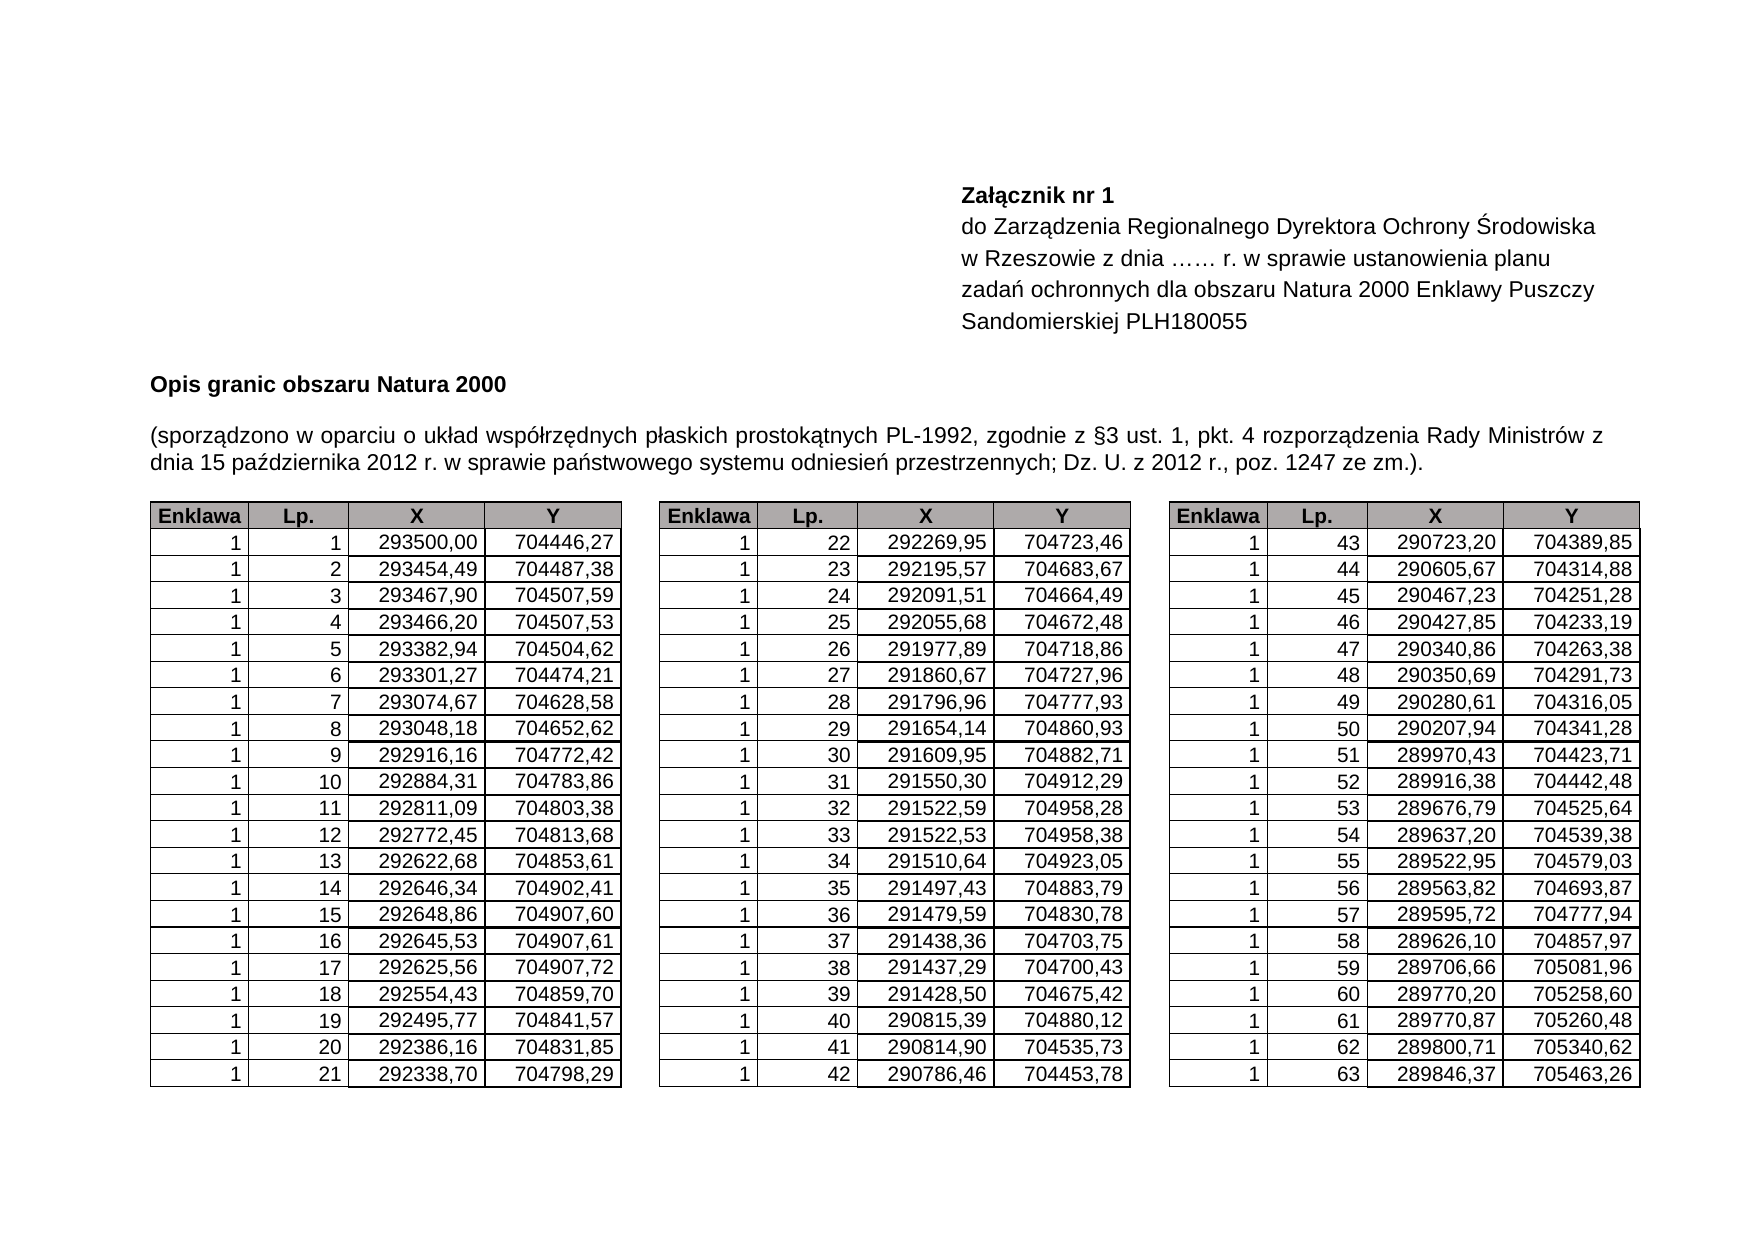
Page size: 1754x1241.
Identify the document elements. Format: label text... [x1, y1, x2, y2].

table_cell 291609,95 [858, 743, 993, 767]
table_cell 1 [249, 529, 348, 554]
table_cell 289563,82 [1368, 875, 1502, 900]
table_cell 42 [758, 1060, 857, 1086]
table_cell 1 [151, 529, 248, 554]
table_cell 290427,85 [1368, 610, 1502, 634]
table_cell 292811,09 [349, 796, 484, 820]
table_cell 704883,79 [995, 875, 1129, 900]
table_cell 704389,85 [1504, 529, 1639, 554]
table_cell 292625,56 [349, 955, 484, 979]
table_cell 704341,28 [1504, 716, 1639, 740]
table_cell 704902,41 [486, 875, 620, 900]
table_cell 704882,71 [995, 743, 1129, 767]
table_cell 293466,20 [349, 610, 484, 634]
table_cell 1 [151, 848, 248, 873]
table_cell 704907,60 [486, 902, 620, 926]
table_cell 293500,00 [349, 529, 484, 554]
table_cell 1 [151, 928, 248, 953]
table_cell 704831,85 [486, 1035, 620, 1059]
table_cell 291860,67 [858, 663, 993, 687]
table_cell 293454,49 [349, 557, 484, 581]
table_cell 1 [151, 635, 248, 661]
table_cell 704504,62 [486, 636, 620, 661]
table_cell 1 [660, 768, 757, 793]
table_cell 1 [1170, 901, 1267, 926]
table_cell 2 [249, 556, 348, 581]
table_cell 704727,96 [995, 663, 1129, 687]
table_cell 293382,94 [349, 636, 484, 661]
table_header Enklawa [1170, 503, 1267, 528]
table_cell 289706,66 [1368, 955, 1502, 979]
text Załącznik nr 1 do Zarządzenia Regionalnego Dyrektora Ochrony Środowiska w Rzeszowie z dnia …… r. w sprawie ustanowienia planu zadań ochronnych dla obszaru Natura 2000 Enklawy Puszczy Sandomierskiej PLH180055 [961, 182, 1604, 334]
table_cell 1 [151, 609, 248, 634]
table_cell 704675,42 [995, 982, 1129, 1006]
table_cell 29 [758, 715, 857, 740]
table_cell 1 [660, 582, 757, 608]
table_cell 704423,71 [1504, 743, 1639, 767]
table_cell 37 [758, 928, 857, 953]
table_cell 1 [660, 688, 757, 714]
table_cell 44 [1268, 556, 1367, 581]
table_cell 704539,38 [1504, 822, 1639, 847]
table_cell 293467,90 [349, 583, 484, 608]
table_cell 291654,14 [858, 716, 993, 740]
table_cell 704772,42 [486, 743, 620, 767]
table_cell 704251,28 [1504, 583, 1639, 608]
table_cell 290280,61 [1368, 689, 1502, 714]
table_cell 292622,68 [349, 849, 484, 873]
table_cell 289522,95 [1368, 849, 1502, 873]
table_cell 292645,53 [349, 929, 484, 953]
table_cell 1 [151, 582, 248, 608]
table_cell 704487,38 [486, 557, 620, 581]
table_cell 12 [249, 821, 348, 847]
table_cell 704316,05 [1504, 689, 1639, 714]
table_cell 293074,67 [349, 689, 484, 714]
table_cell 56 [1268, 874, 1367, 900]
table_cell 1 [1170, 954, 1267, 979]
table_cell 291497,43 [858, 875, 993, 900]
table_cell 39 [758, 981, 857, 1006]
table_cell 43 [1268, 529, 1367, 554]
table_cell 32 [758, 795, 857, 820]
table_cell 1 [151, 715, 248, 740]
table_cell 1 [151, 688, 248, 714]
table_cell 15 [249, 901, 348, 926]
table_cell 1 [151, 662, 248, 687]
table_cell 1 [1170, 768, 1267, 793]
table_cell 54 [1268, 821, 1367, 847]
table_cell 1 [151, 795, 248, 820]
table_cell 289770,87 [1368, 1008, 1502, 1033]
table_cell 1 [151, 954, 248, 979]
table_cell 1 [151, 741, 248, 767]
table_cell 704664,49 [995, 583, 1129, 608]
table_cell 292648,86 [349, 902, 484, 926]
table_cell 1 [660, 662, 757, 687]
table_cell 704777,94 [1504, 902, 1639, 926]
table_cell 6 [249, 662, 348, 687]
table_cell 1 [660, 715, 757, 740]
table_cell 1 [151, 1007, 248, 1033]
table_cell 704446,27 [486, 529, 620, 554]
table_cell 1 [660, 874, 757, 900]
table_cell 704652,62 [486, 716, 620, 740]
table_cell 292554,43 [349, 982, 484, 1006]
table_cell 292646,34 [349, 875, 484, 900]
table_cell 1 [1170, 688, 1267, 714]
table_header Enklawa [660, 503, 757, 528]
table_cell 289970,43 [1368, 743, 1502, 767]
table_cell 28 [758, 688, 857, 714]
table_cell 704907,61 [486, 929, 620, 953]
table_cell 290815,39 [858, 1008, 993, 1033]
table_cell 9 [249, 741, 348, 767]
table_cell 5 [249, 635, 348, 661]
table_cell 11 [249, 795, 348, 820]
table_header X [349, 503, 484, 528]
table_cell 291438,36 [858, 929, 993, 953]
table_cell 53 [1268, 795, 1367, 820]
table_cell 292386,16 [349, 1035, 484, 1059]
table_cell 1 [660, 795, 757, 820]
table_cell 291522,59 [858, 796, 993, 820]
table_cell 291479,59 [858, 902, 993, 926]
table_cell 1 [151, 981, 248, 1006]
table_cell 1 [660, 635, 757, 661]
table_cell 704777,93 [995, 689, 1129, 714]
table_cell 704672,48 [995, 610, 1129, 634]
table_cell 31 [758, 768, 857, 793]
table_cell 289770,20 [1368, 982, 1502, 1006]
table_cell 41 [758, 1034, 857, 1059]
table_cell 1 [1170, 928, 1267, 953]
table_cell 289626,10 [1368, 929, 1502, 953]
table_cell 704860,93 [995, 716, 1129, 740]
table_cell 18 [249, 981, 348, 1006]
table_cell 704507,59 [486, 583, 620, 608]
table_cell 1 [1170, 635, 1267, 661]
table_cell 1 [1170, 582, 1267, 608]
table_cell 704958,38 [995, 822, 1129, 847]
table_cell 705260,48 [1504, 1008, 1639, 1033]
table_cell 704907,72 [486, 955, 620, 979]
table_cell 290786,46 [858, 1061, 993, 1086]
table_cell 23 [758, 556, 857, 581]
table_cell 46 [1268, 609, 1367, 634]
table_cell 1 [151, 874, 248, 900]
table_cell 704291,73 [1504, 663, 1639, 687]
table_cell 292772,45 [349, 822, 484, 847]
table_cell 704474,21 [486, 663, 620, 687]
table_header Lp. [758, 503, 857, 528]
table_header X [1368, 503, 1503, 528]
table_cell 1 [1170, 609, 1267, 634]
table_cell 63 [1268, 1060, 1367, 1086]
table_cell 289916,38 [1368, 769, 1502, 793]
table_cell 704859,70 [486, 982, 620, 1006]
table_cell 292916,16 [349, 743, 484, 767]
table_cell 61 [1268, 1007, 1367, 1033]
table_cell 1 [1170, 1007, 1267, 1033]
table_cell 704830,78 [995, 902, 1129, 926]
table_cell 25 [758, 609, 857, 634]
table_cell 1 [660, 556, 757, 581]
table_cell 292495,77 [349, 1008, 484, 1033]
table_cell 1 [1170, 795, 1267, 820]
table_cell 291977,89 [858, 636, 993, 661]
table_cell 292055,68 [858, 610, 993, 634]
table_cell 704628,58 [486, 689, 620, 714]
table_cell 293048,18 [349, 716, 484, 740]
table_cell 291428,50 [858, 982, 993, 1006]
table_cell 1 [1170, 741, 1267, 767]
table_cell 704803,38 [486, 796, 620, 820]
table_cell 17 [249, 954, 348, 979]
table_cell 45 [1268, 582, 1367, 608]
table_cell 33 [758, 821, 857, 847]
table_cell 704535,73 [995, 1035, 1129, 1059]
table_header Y [1504, 503, 1639, 528]
table_cell 1 [660, 981, 757, 1006]
table_cell 40 [758, 1007, 857, 1033]
table_cell 8 [249, 715, 348, 740]
table_cell 289595,72 [1368, 902, 1502, 926]
table_cell 1 [151, 1034, 248, 1059]
table_cell 1 [151, 821, 248, 847]
table_cell 704718,86 [995, 636, 1129, 661]
table_cell 290350,69 [1368, 663, 1502, 687]
table_cell 289846,37 [1368, 1061, 1502, 1086]
table_cell 1 [660, 848, 757, 873]
table_header Y [485, 503, 621, 528]
table_cell 704693,87 [1504, 875, 1639, 900]
table_cell 26 [758, 635, 857, 661]
table_cell 290467,23 [1368, 583, 1502, 608]
table_cell 289676,79 [1368, 796, 1502, 820]
table_cell 705340,62 [1504, 1035, 1639, 1059]
table_cell 705081,96 [1504, 955, 1639, 979]
text (sporządzono w oparciu o układ współrzędnych płaskich prostokątnych PL-1992, zgodnie z §3 ust. 1, pkt. 4 rozporządzenia Rady Ministrów z dnia 15 października 2012 r. w sprawie państwowego systemu odniesień przestrzennych; Dz. U. z 2012 r., poz. 1247 ze zm.). [150, 422, 1604, 475]
table_cell 292884,31 [349, 769, 484, 793]
table_cell 60 [1268, 981, 1367, 1006]
table_cell 291510,64 [858, 849, 993, 873]
table_cell 704233,19 [1504, 610, 1639, 634]
table_cell 30 [758, 741, 857, 767]
table_cell 59 [1268, 954, 1367, 979]
table_cell 290605,67 [1368, 557, 1502, 581]
table_cell 704442,48 [1504, 769, 1639, 793]
table_cell 4 [249, 609, 348, 634]
table_cell 1 [660, 928, 757, 953]
table_cell 704723,46 [995, 529, 1129, 554]
table_cell 47 [1268, 635, 1367, 661]
table_cell 1 [151, 768, 248, 793]
table_cell 1 [660, 529, 757, 554]
table_header Lp. [249, 503, 348, 528]
table_cell 704507,53 [486, 610, 620, 634]
table_cell 290207,94 [1368, 716, 1502, 740]
table_cell 1 [660, 1060, 757, 1086]
table_cell 1 [151, 556, 248, 581]
table_cell 292338,70 [349, 1061, 484, 1086]
table_cell 1 [1170, 821, 1267, 847]
table_cell 704700,43 [995, 955, 1129, 979]
table_cell 34 [758, 848, 857, 873]
table_cell 1 [1170, 529, 1267, 554]
table_cell 1 [660, 1007, 757, 1033]
table_cell 704857,97 [1504, 929, 1639, 953]
table_cell 52 [1268, 768, 1367, 793]
table_cell 10 [249, 768, 348, 793]
table_cell 24 [758, 582, 857, 608]
table_cell 1 [151, 1060, 248, 1086]
table_cell 291550,30 [858, 769, 993, 793]
table_cell 704579,03 [1504, 849, 1639, 873]
table_cell 290340,86 [1368, 636, 1502, 661]
table_cell 1 [660, 741, 757, 767]
table_cell 292091,51 [858, 583, 993, 608]
table_cell 19 [249, 1007, 348, 1033]
table_cell 705463,26 [1504, 1061, 1639, 1086]
table_cell 290723,20 [1368, 529, 1502, 554]
table_cell 48 [1268, 662, 1367, 687]
table_cell 35 [758, 874, 857, 900]
table_cell 704798,29 [486, 1061, 620, 1086]
table_cell 704703,75 [995, 929, 1129, 953]
table_cell 20 [249, 1034, 348, 1059]
table_cell 62 [1268, 1034, 1367, 1059]
table_cell 704880,12 [995, 1008, 1129, 1033]
table_cell 38 [758, 954, 857, 979]
table_cell 290814,90 [858, 1035, 993, 1059]
table_cell 1 [1170, 874, 1267, 900]
table_cell 1 [660, 1034, 757, 1059]
table_cell 704263,38 [1504, 636, 1639, 661]
table_cell 704958,28 [995, 796, 1129, 820]
table_cell 292195,57 [858, 557, 993, 581]
table_cell 55 [1268, 848, 1367, 873]
table_cell 293301,27 [349, 663, 484, 687]
table_cell 704853,61 [486, 849, 620, 873]
table_cell 291796,96 [858, 689, 993, 714]
table_cell 289637,20 [1368, 822, 1502, 847]
table_cell 1 [151, 901, 248, 926]
table_cell 704783,86 [486, 769, 620, 793]
table_cell 289800,71 [1368, 1035, 1502, 1059]
table_header Lp. [1268, 503, 1367, 528]
table_cell 291522,53 [858, 822, 993, 847]
table_cell 704813,68 [486, 822, 620, 847]
table_cell 1 [1170, 662, 1267, 687]
table_cell 704525,64 [1504, 796, 1639, 820]
table_cell 705258,60 [1504, 982, 1639, 1006]
table_cell 704314,88 [1504, 557, 1639, 581]
table_cell 58 [1268, 928, 1367, 953]
table_cell 1 [1170, 848, 1267, 873]
table_cell 704453,78 [995, 1061, 1129, 1086]
table_cell 13 [249, 848, 348, 873]
table_cell 49 [1268, 688, 1367, 714]
table_cell 36 [758, 901, 857, 926]
table_cell 50 [1268, 715, 1367, 740]
table_cell 704923,05 [995, 849, 1129, 873]
table_cell 1 [660, 821, 757, 847]
table_cell 704841,57 [486, 1008, 620, 1033]
table_cell 22 [758, 529, 857, 554]
table_header Enklawa [151, 503, 248, 528]
table_cell 3 [249, 582, 348, 608]
table_cell 7 [249, 688, 348, 714]
table_cell 704912,29 [995, 769, 1129, 793]
table_cell 57 [1268, 901, 1367, 926]
table_cell 16 [249, 928, 348, 953]
table_header Y [994, 503, 1130, 528]
table_cell 1 [1170, 1034, 1267, 1059]
table_cell 27 [758, 662, 857, 687]
table_cell 21 [249, 1060, 348, 1086]
table_cell 1 [1170, 715, 1267, 740]
table_cell 51 [1268, 741, 1367, 767]
table_header X [858, 503, 993, 528]
table_cell 292269,95 [858, 529, 993, 554]
table_cell 1 [1170, 556, 1267, 581]
table_cell 1 [660, 609, 757, 634]
table_cell 1 [1170, 1060, 1267, 1086]
table_cell 1 [1170, 981, 1267, 1006]
table_cell 704683,67 [995, 557, 1129, 581]
table_cell 1 [660, 901, 757, 926]
table_cell 1 [660, 954, 757, 979]
text Opis granic obszaru Natura 2000 [150, 371, 1604, 397]
table_cell 291437,29 [858, 955, 993, 979]
table_cell 14 [249, 874, 348, 900]
